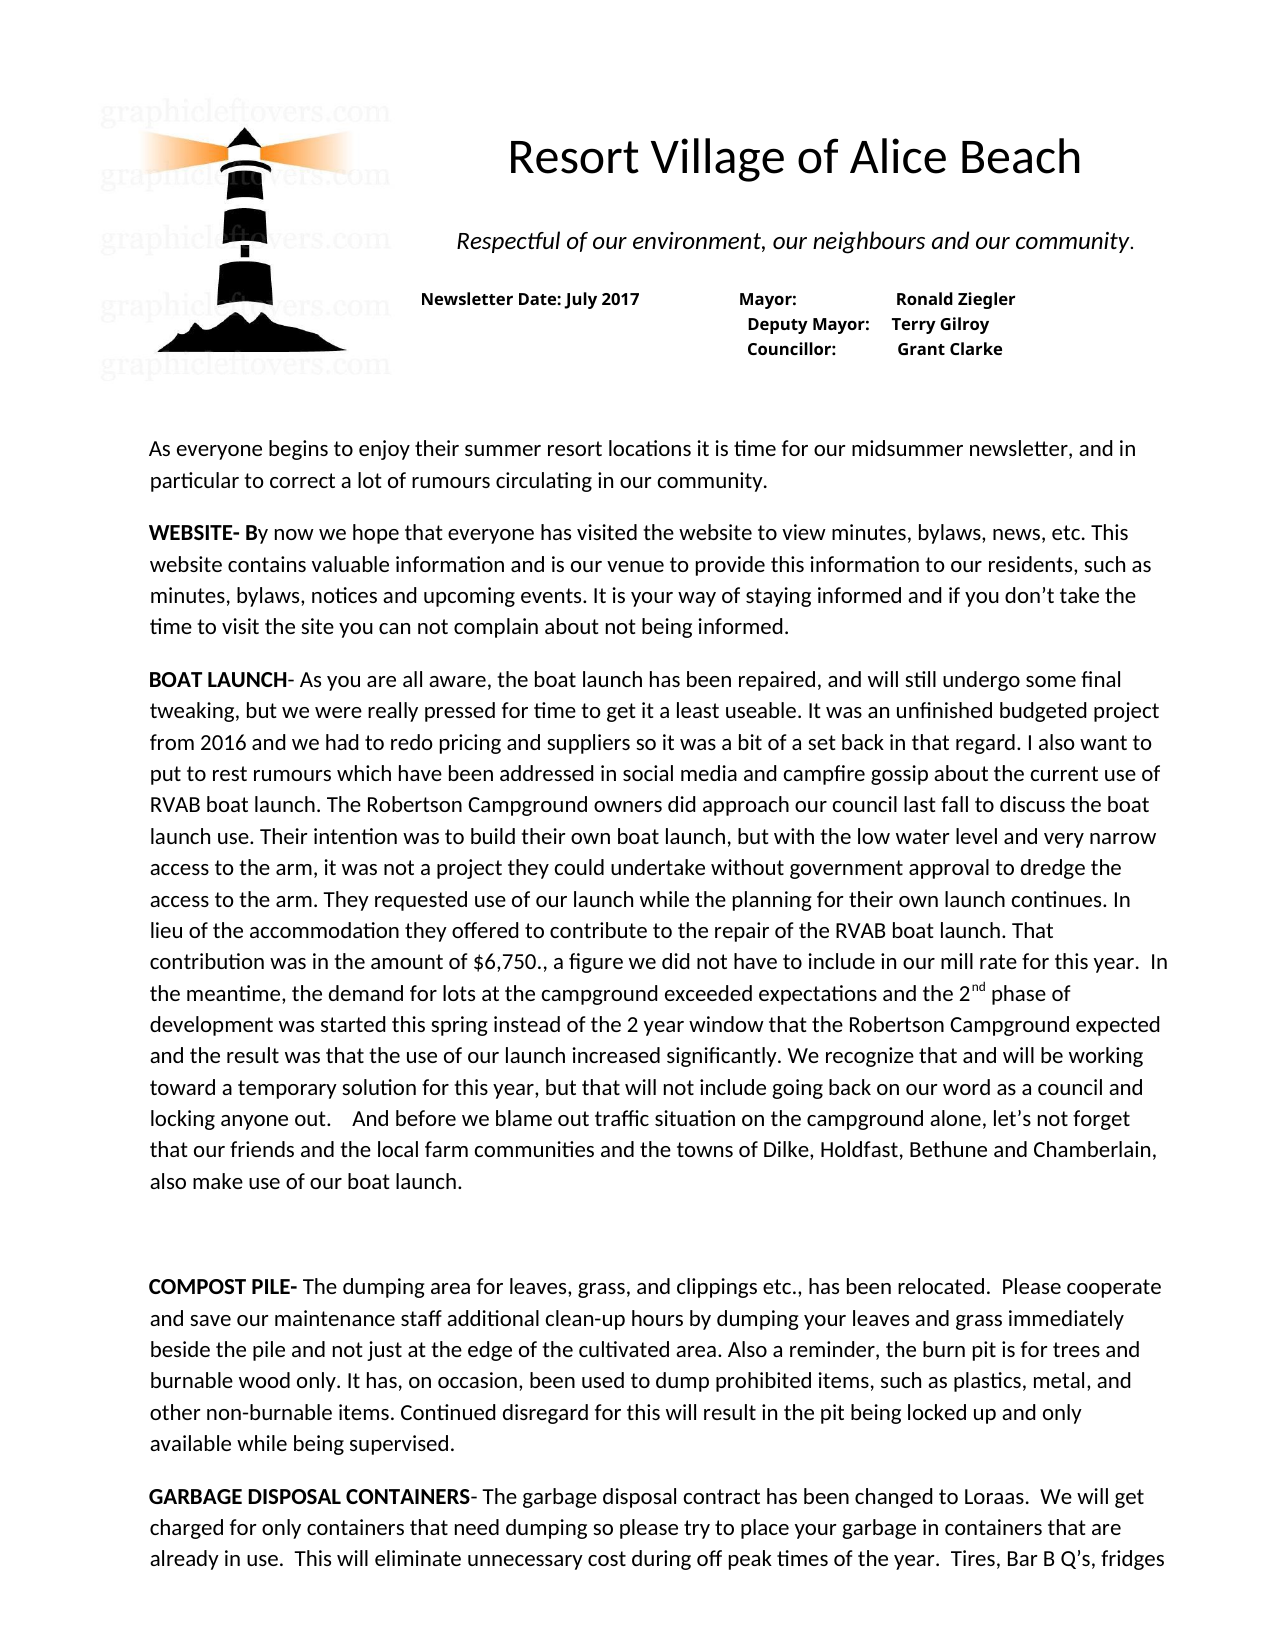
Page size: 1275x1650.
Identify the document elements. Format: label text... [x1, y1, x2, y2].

text WEBSITE- By now we hope that everyone has visited the website to view minutes, bylaws, news, etc. This website contains valuable information and is our venue to provide this information to our residents, such as minutes, bylaws, notices and upcoming events. It is your way of staying informed and if you don’t take the time to visit the site you can not complain about not being informed. [148, 518, 1170, 641]
text BOAT LAUNCH- As you are all aware, the boat launch has been repaired, and will still undergo some final tweaking, but we were really pressed for time to get it a least useable. It was an unfinished budgeted project from 2016 and we had to redo pricing and suppliers so it was a bit of a set back in that regard. I also want to put to rest rumours which have been addressed in social media and campfire gossip about the current use of RVAB boat launch. The Robertson Campground owners did approach our council last fall to discuss the boat launch use. Their intention was to build their own boat launch, but with the low water level and very narrow access to the arm, it was not a project they could undertake without government approval to dredge the access to the arm. They requested use of our launch while the planning for their own launch continues. In lieu of the accommodation they offered to contribute to the repair of the RVAB boat launch. That contribution was in the amount of $6,750., a figure we did not have to include in our mill rate for this year. In the meantime, the demand for lots at the campground exceeded expectations and the 2nd phase of development was started this spring instead of the 2 year window that the Robertson Campground expected and the result was that the use of our launch increased significantly. We recognize that and will be working toward a temporary solution for this year, but that will not include going back on our word as a council and locking anyone out. And before we blame out traffic situation on the campground alone, let’s not forget that our friends and the local farm communities and the towns of Dilke, Holdfast, Bethune and Chamberlain, also make use of our boat launch. [148, 665, 1170, 1195]
text As everyone begins to enjoy their summer resort locations it is time for our midsummer newsletter, and in particular to correct a lot of rumours circulating in our community. [148, 434, 1170, 494]
text Deputy Mayor: Terry Gilroy [402, 313, 1170, 336]
text Councillor: Grant Clarke [402, 338, 1170, 361]
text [148, 1482, 1170, 1572]
text COMPOST PILE- The dumping area for leaves, grass, and clippings etc., has been relocated. Please cooperate and save our maintenance staff additional clean-up hours by dumping your leaves and grass immediately beside the pile and not just at the edge of the cultivated area. Also a reminder, the burn pit is for trees and burnable wood only. It has, on occasion, been used to dump prohibited items, such as plastics, metal, and other non-burnable items. Continued disregard for this will result in the pit being locked up and only available while being supervised. [148, 1272, 1170, 1457]
picture [88, 83, 402, 397]
text Newsletter Date: July 2017 Mayor: Ronald Ziegler [402, 288, 1170, 311]
text Resort Village of Alice Beach [507, 124, 1170, 186]
text Respectful of our environment, our neighbours and our community. [402, 225, 1135, 256]
